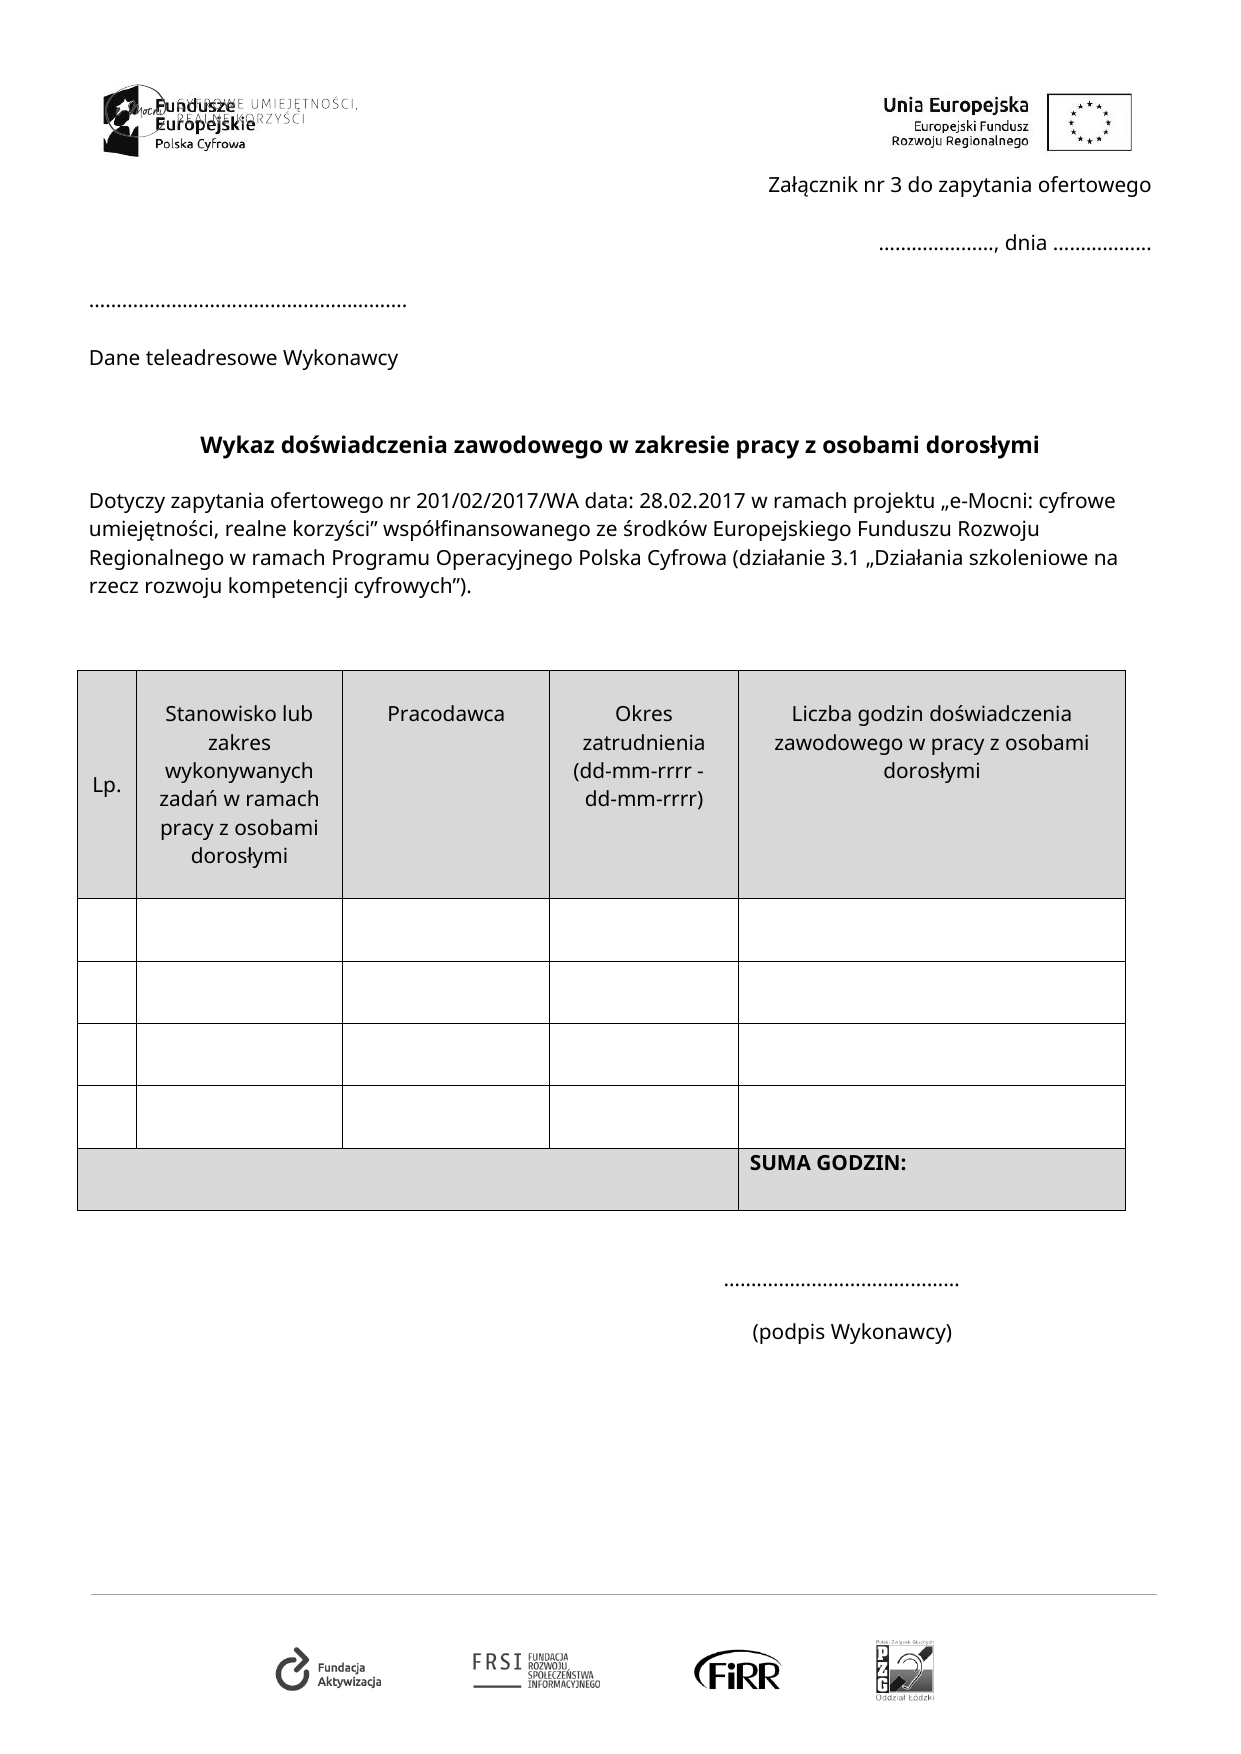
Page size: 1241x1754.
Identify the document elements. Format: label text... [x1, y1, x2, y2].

table_cell [550, 899, 738, 961]
table_header Stanowisko lub zakres wykonywanych zadań w ramach pracy z osobami dorosłymi [137, 671, 342, 898]
table_header Pracodawca [343, 671, 549, 898]
picture [194, 1625, 1018, 1719]
text Załącznik nr 3 do zapytania ofertowego [89, 102, 1152, 199]
table_cell [550, 1086, 738, 1147]
table_header Okres zatrudnienia (dd-mm-rrrr - dd-mm-rrrr) [550, 671, 738, 898]
text Wykaz doświadczenia zawodowego w zakresie pracy z osobami dorosłymi [89, 429, 1152, 460]
table_cell [78, 1024, 136, 1085]
table_cell SUMA GODZIN: [739, 1149, 1125, 1210]
table_cell [739, 962, 1125, 1023]
table_cell [78, 1086, 136, 1147]
table_cell [739, 899, 1125, 961]
table_cell [739, 1086, 1125, 1147]
table_cell [78, 962, 136, 1023]
picture [103, 81, 364, 102]
text Dotyczy zapytania ofertowego nr 201/02/2017/WA data: 28.02.2017 w ramach projektu „e-Mocni: cyfrowe umiejętności, realne korzyści” współfinansowanego ze środków Europejskiego Funduszu Rozwoju Regionalnego w ramach Programu Operacyjnego Polska Cyfrowa (działanie 3.1 „Działania szkoleniowe na rzecz rozwoju kompetencji cyfrowych”). [89, 486, 1152, 600]
text (podpis Wykonawcy) [679, 1317, 1152, 1346]
table_header Lp. [78, 671, 136, 898]
table_cell [343, 899, 549, 961]
text …….……………………………… [457, 1264, 1152, 1292]
text …………………, dnia ……………… [89, 228, 1152, 256]
table_cell [343, 962, 549, 1023]
table_cell [137, 1086, 342, 1147]
table_cell [78, 899, 136, 961]
table_cell [550, 1024, 738, 1085]
picture [841, 81, 1132, 102]
table_cell [78, 1149, 738, 1210]
text …………………………………………………. [89, 286, 1152, 314]
text Dane teleadresowe Wykonawcy [89, 343, 1152, 372]
table_cell [137, 899, 342, 961]
table_cell [137, 962, 342, 1023]
table_cell [739, 1024, 1125, 1085]
table_cell [550, 962, 738, 1023]
table_header Liczba godzin doświadczenia zawodowego w pracy z osobami dorosłymi [739, 671, 1125, 898]
table_cell [137, 1024, 342, 1085]
table_cell [343, 1024, 549, 1085]
table_cell [343, 1086, 549, 1147]
